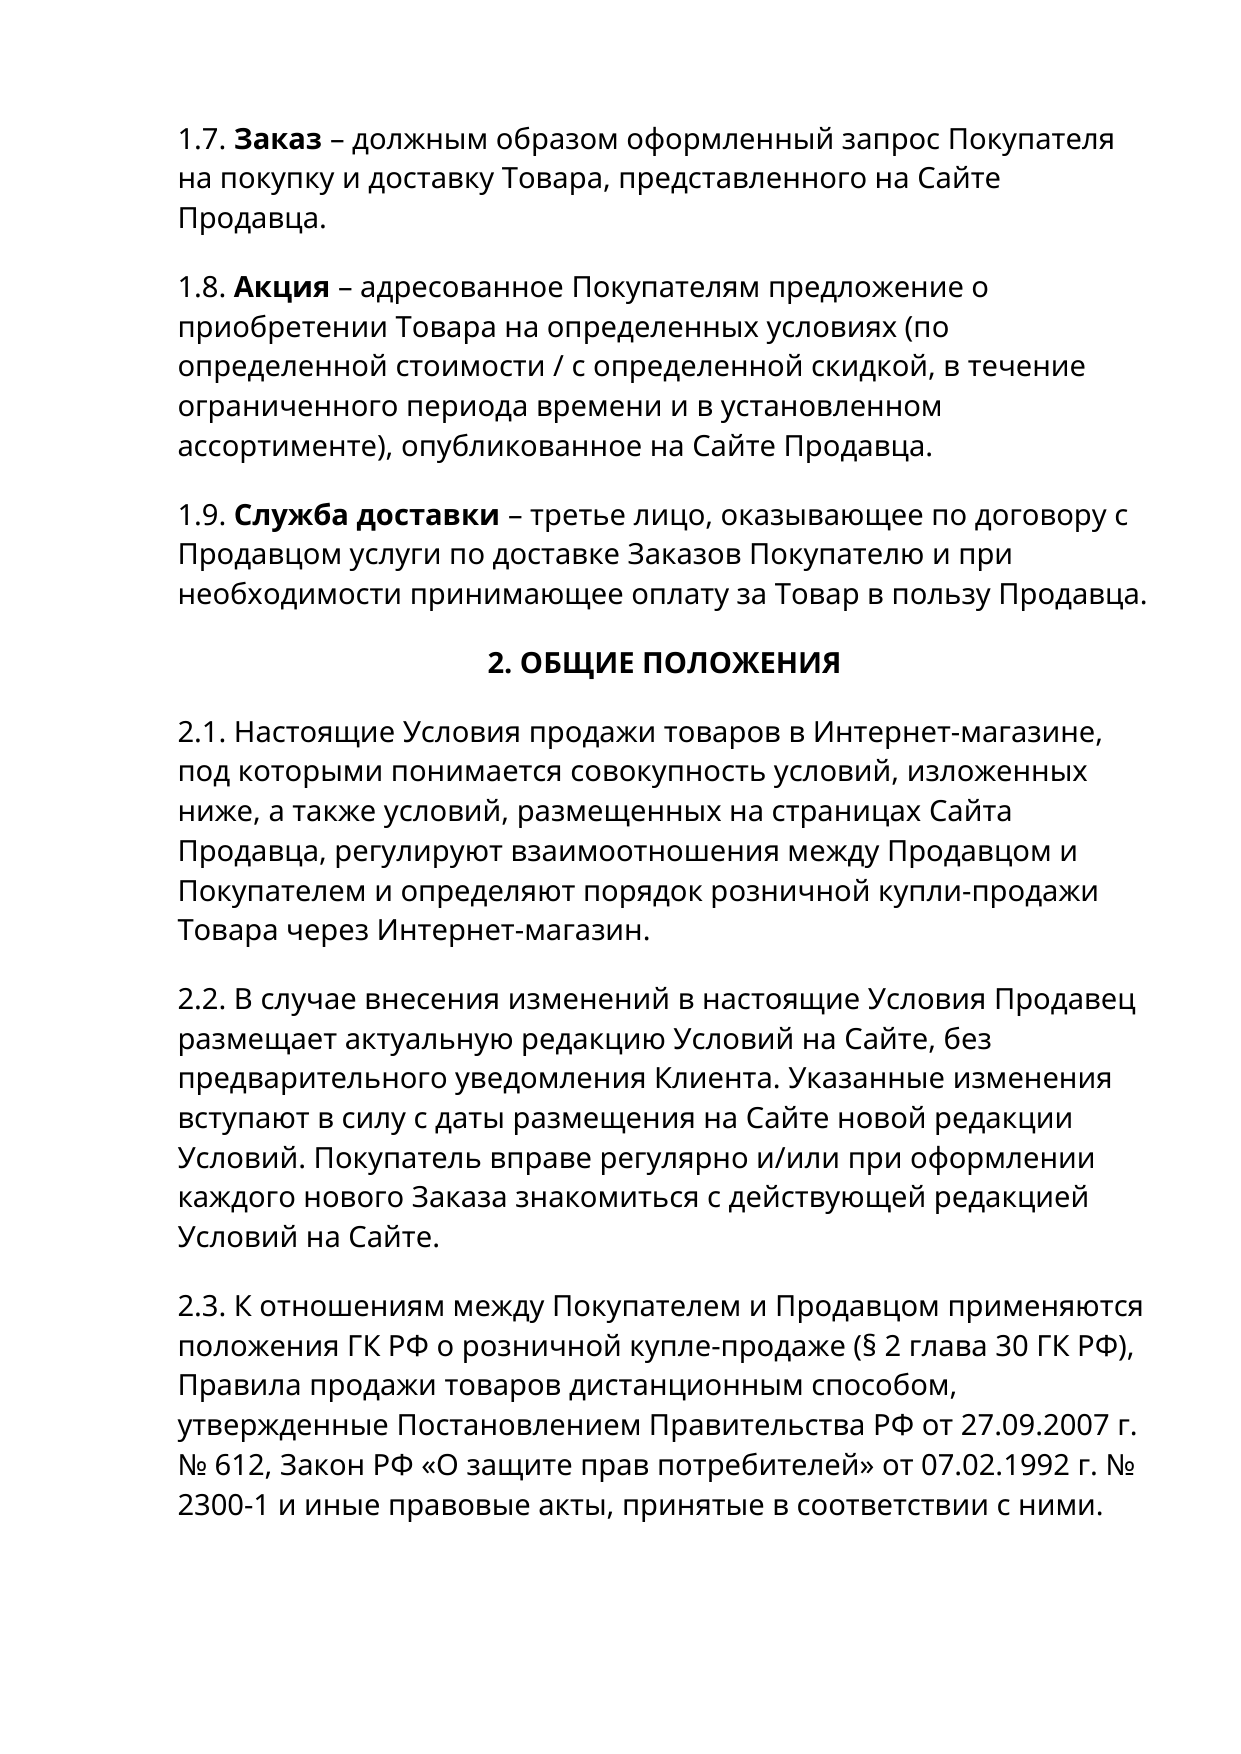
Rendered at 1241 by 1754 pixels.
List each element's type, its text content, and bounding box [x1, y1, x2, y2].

text 1.8. Акция – адресованное Покупателям предложение о приобретении Товара на определенных условиях (по определенной стоимости / с определенной скидкой, в течение ограниченного периода времени и в установленном ассортименте), опубликованное на Сайте Продавца. [177, 266, 1152, 465]
text 2.1. Настоящие Условия продажи товаров в Интернет-магазине, под которыми понимается совокупность условий, изложенных ниже, а также условий, размещенных на страницах Сайта Продавца, регулируют взаимоотношения между Продавцом и Покупателем и определяют порядок розничной купли-продажи Товара через Интернет-магазин. [177, 711, 1152, 949]
text 1.7. Заказ – должным образом оформленный запрос Покупателя на покупку и доставку Товара, представленного на Сайте Продавца. [177, 118, 1152, 237]
text 2.2. В случае внесения изменений в настоящие Условия Продавец размещает актуальную редакцию Условий на Сайте, без предварительного уведомления Клиента. Указанные изменения вступают в силу с даты размещения на Сайте новой редакции Условий. Покупатель вправе регулярно и/или при оформлении каждого нового Заказа знакомиться с действующей редакцией Условий на Сайте. [177, 978, 1152, 1256]
text 1.9. Служба доставки – третье лицо, оказывающее по договору с Продавцом услуги по доставке Заказов Покупателю и при необходимости принимающее оплату за Товар в пользу Продавца. [177, 494, 1152, 613]
text 2.3. К отношениям между Покупателем и Продавцом применяются положения ГК РФ о розничной купле-продаже (§ 2 глава 30 ГК РФ), Правила продажи товаров дистанционным способом, утвержденные Постановлением Правительства РФ от 27.09.2007 г. № 612, Закон РФ «О защите прав потребителей» от 07.02.1992 г. № 2300-1 и иные правовые акты, принятые в соответствии с ними. [177, 1285, 1152, 1523]
text 2. ОБЩИЕ ПОЛОЖЕНИЯ [177, 642, 1152, 682]
